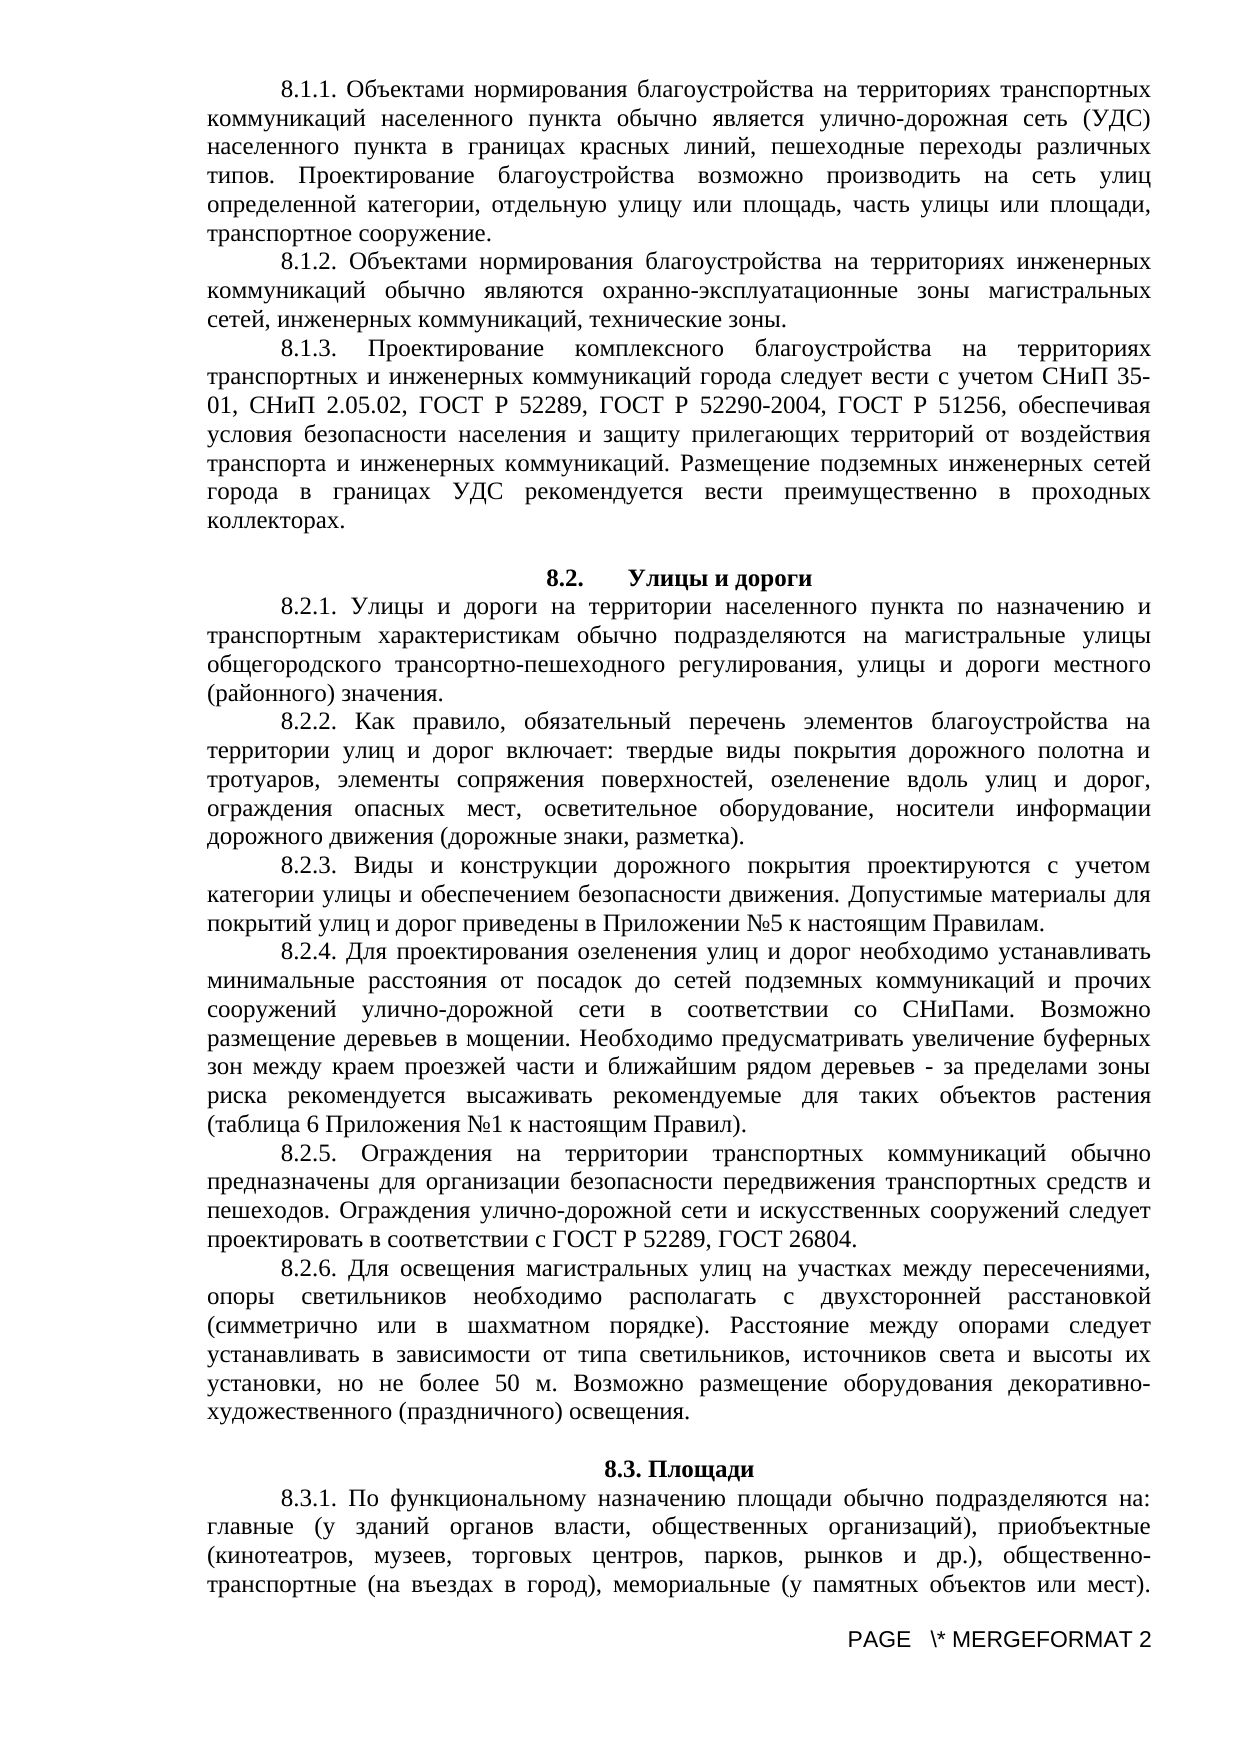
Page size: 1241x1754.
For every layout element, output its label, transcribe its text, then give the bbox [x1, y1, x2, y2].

list 8.1.2. Объектами нормирования благоустройства на территориях инженерных коммуникаций обычно являются охранно-эксплуатационные зоны магистральных сетей, инженерных коммуникаций, технические зоны. [207, 246, 1152, 333]
list 8.2.5. Ограждения на территории транспортных коммуникаций обычно предназначены для организации безопасности передвижения транспортных средств и пешеходов. Ограждения улично-дорожной сети и искусственных сооружений следует проектировать в соответствии с ГОСТ Р 52289, ГОСТ 26804. [207, 1138, 1152, 1253]
list 8.1.1. Объектами нормирования благоустройства на территориях транспортных коммуникаций населенного пункта обычно является улично-дорожная сеть (УДС) населенного пункта в границах красных линий, пешеходные переходы различных типов. Проектирование благоустройства возможно производить на сеть улиц определенной категории, отдельную улицу или площадь, часть улицы или площади, транспортное сооружение. [207, 74, 1152, 246]
list 8.2.2. Как правило, обязательный перечень элементов благоустройства на территории улиц и дорог включает: твердые виды покрытия дорожного полотна и тротуаров, элементы сопряжения поверхностей, озеленение вдоль улиц и дорог, ограждения опасных мест, осветительное оборудование, носители информации дорожного движения (дорожные знаки, разметка). [207, 706, 1152, 850]
text 8.3. Площади [207, 1454, 1152, 1483]
list 8.2.4. Для проектирования озеленения улиц и дорог необходимо устанавливать минимальные расстояния от посадок до сетей подземных коммуникаций и прочих сооружений улично-дорожной сети в соответствии со СНиПами. Возможно размещение деревьев в мощении. Необходимо предусматривать увеличение буферных зон между краем проезжей части и ближайшим рядом деревьев - за пределами зоны риска рекомендуется высаживать рекомендуемые для таких объектов растения (таблица 6 Приложения №1 к настоящим Правил). [207, 936, 1152, 1138]
list 8.2.6. Для освещения магистральных улиц на участках между пересечениями, опоры светильников необходимо располагать с двухсторонней расстановкой (симметрично или в шахматном порядке). Расстояние между опорами следует устанавливать в зависимости от типа светильников, источников света и высоты их установки, но не более 50 м. Возможно размещение оборудования декоративно-художественного (праздничного) освещения. [207, 1253, 1152, 1425]
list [207, 1483, 1152, 1598]
list Улицы и дороги [207, 563, 1152, 591]
list 8.2.1. Улицы и дороги на территории населенного пункта по назначению и транспортным характеристикам обычно подразделяются на магистральные улицы общегородского трансортно-пешеходного регулирования, улицы и дороги местного (районного) значения. [207, 591, 1152, 706]
list 8.2.3. Виды и конструкции дорожного покрытия проектируются с учетом категории улицы и обеспечением безопасности движения. Допустимые материалы для покрытий улиц и дорог приведены в Приложении №5 к настоящим Правилам. [207, 850, 1152, 936]
list 8.1.3. Проектирование комплексного благоустройства на территориях транспортных и инженерных коммуникаций города следует вести с учетом СНиП 35-01, СНиП 2.05.02, ГОСТ Р 52289, ГОСТ Р 52290-2004, ГОСТ Р 51256, обеспечивая условия безопасности населения и защиту прилегающих территорий от воздействия транспорта и инженерных коммуникаций. Размещение подземных инженерных сетей города в границах УДС рекомендуется вести преимущественно в проходных коллекторах. [207, 333, 1152, 534]
